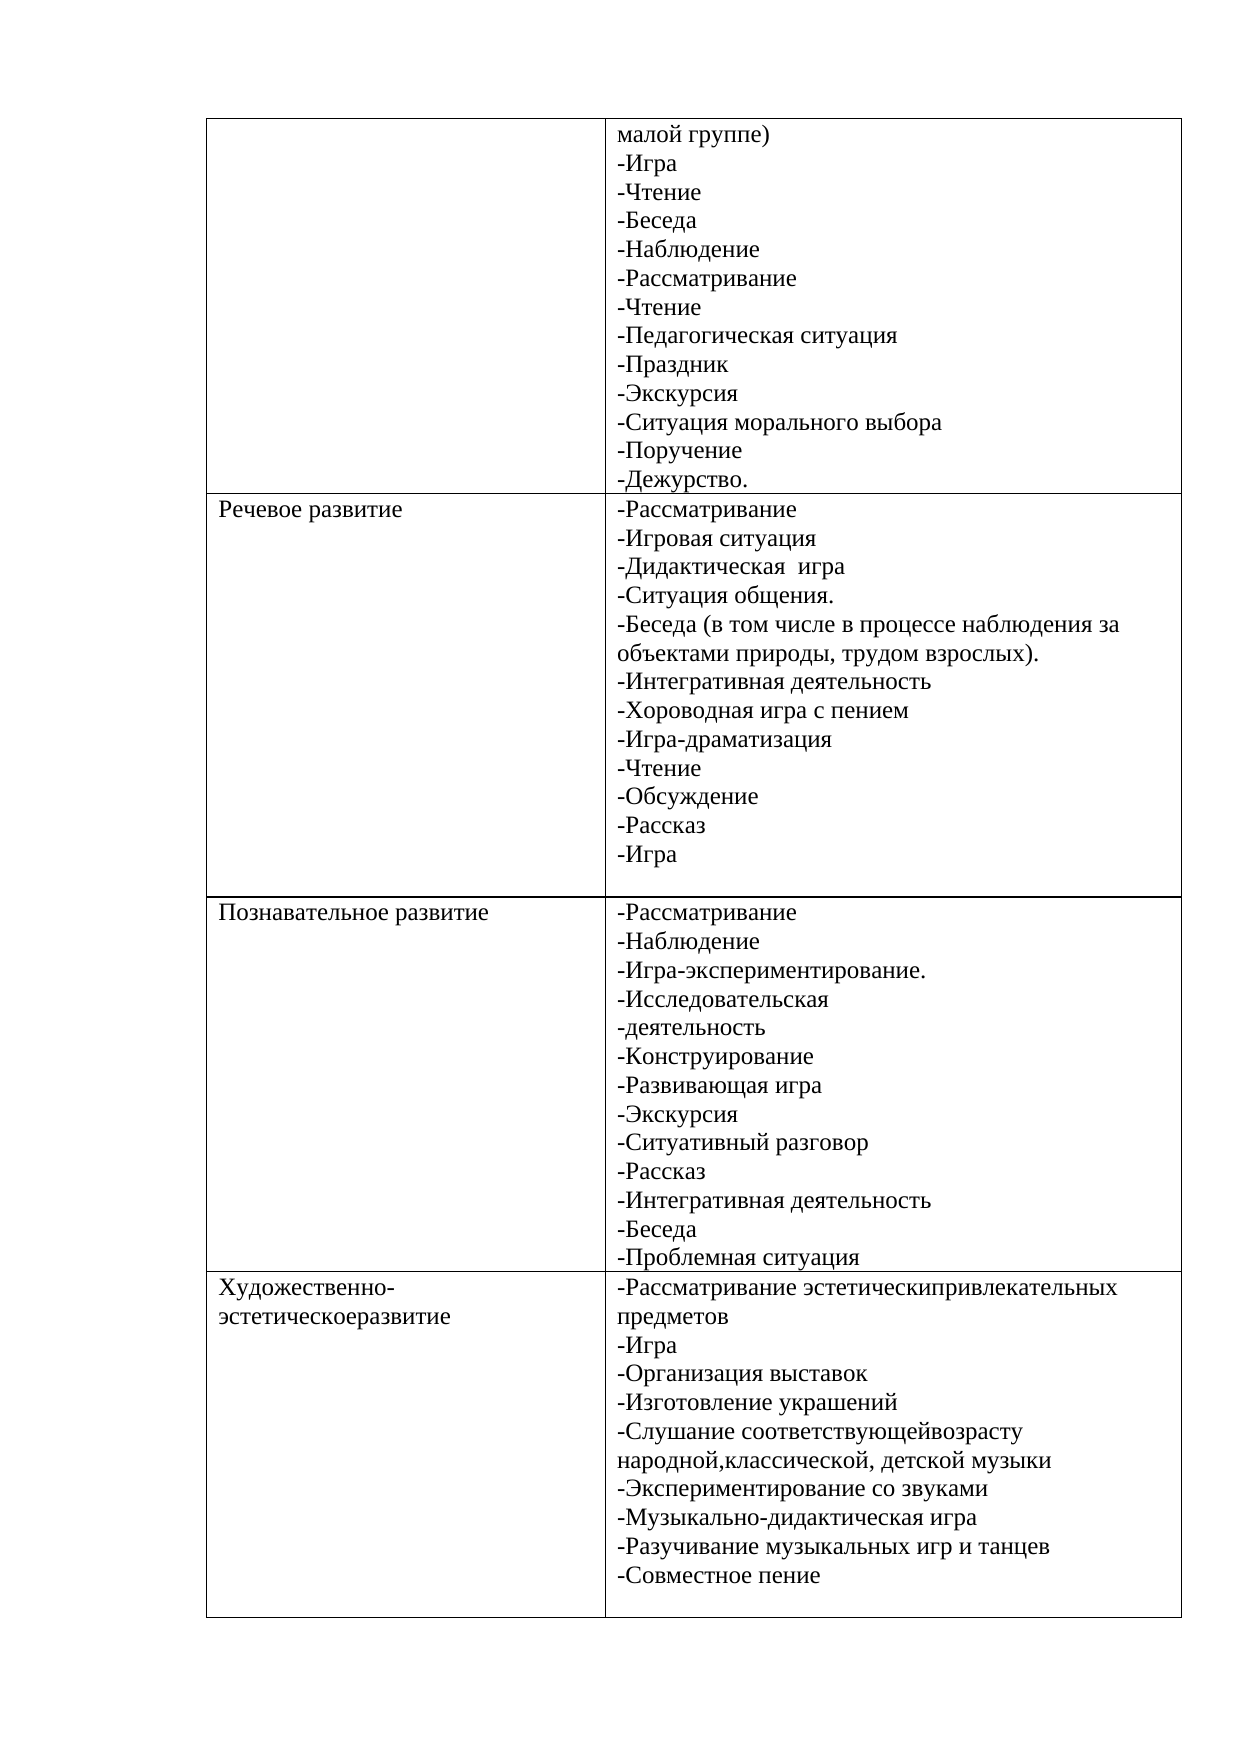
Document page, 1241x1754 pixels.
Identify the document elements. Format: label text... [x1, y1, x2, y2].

table_cell Речевое развитие [207, 494, 605, 896]
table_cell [207, 119, 605, 493]
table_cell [606, 1272, 1181, 1617]
table_cell -Рассматривание -Игровая ситуация -Дидактическая игра -Ситуация общения. -Беседа (в том числе в процессе наблюдения за объектами природы, трудом взрослых). -Интегративная деятельность -Хороводная игра с пением -Игра-драматизация -Чтение -Обсуждение -Рассказ -Игра [606, 494, 1181, 896]
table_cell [606, 119, 1181, 493]
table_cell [207, 1272, 605, 1617]
table_cell -Рассматривание -Наблюдение -Игра-экспериментирование. -Исследовательская -деятельность -Конструирование -Развивающая игра -Экскурсия -Ситуативный разговор -Рассказ -Интегративная деятельность -Беседа -Проблемная ситуация [606, 898, 1181, 1271]
table_cell Познавательное развитие [207, 898, 605, 1271]
